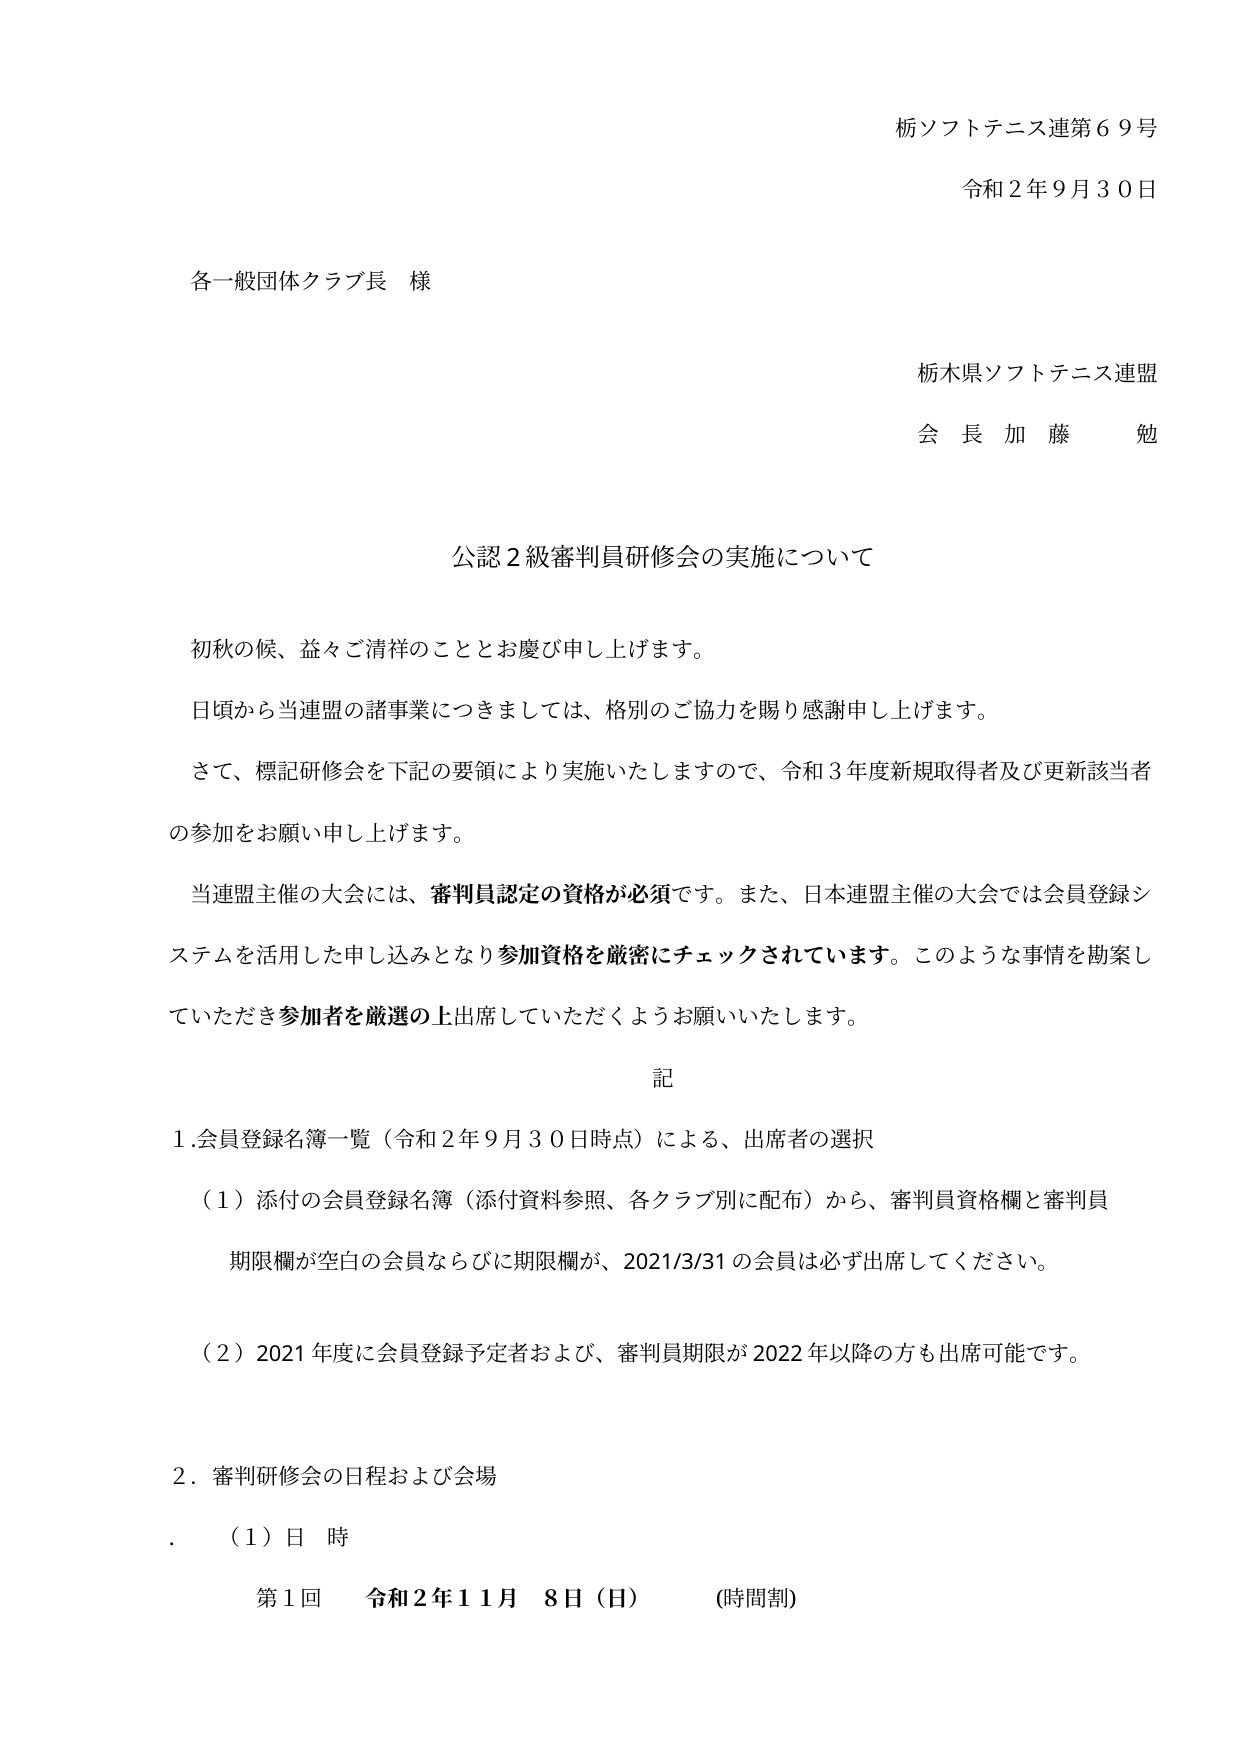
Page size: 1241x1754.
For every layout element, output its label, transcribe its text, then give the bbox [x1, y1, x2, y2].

text 栃木県ソフトテニス連盟 [169, 341, 1157, 403]
text 日頃から当連盟の諸事業につきましては、格別のご協力を賜り感謝申し上げます。 [169, 678, 1157, 739]
text 令和２年９月３０日 [169, 158, 1157, 219]
text １.会員登録名簿一覧（令和２年９月３０日時点）による、出席者の選択 [169, 1107, 1157, 1168]
text （２）2021年度に会員登録予定者および、審判員期限が2022年以降の方も出席可能です。 [169, 1321, 1157, 1383]
text 会 長 加 藤 勉 [169, 403, 1157, 464]
text ２．審判研修会の日程および会場 [169, 1444, 1157, 1505]
text 公認2級審判員研修会の実施について [169, 525, 1157, 586]
text . （１）日 時 [169, 1505, 1157, 1566]
text （１）添付の会員登録名簿（添付資料参照、各クラブ別に配布）から、審判員資格欄と審判員 [169, 1168, 1157, 1229]
text 初秋の候、益々ご清祥のこととお慶び申し上げます。 [169, 617, 1157, 678]
text 第１回 令和２年１１月 ８日（日） (時間割) [169, 1566, 1157, 1628]
text 各一般団体クラブ長 様 [169, 249, 1157, 311]
text さて、標記研修会を下記の要領により実施いたしますので、令和３年度新規取得者及び更新該当者の参加をお願い申し上げます。 [169, 739, 1157, 862]
text 記 [169, 1046, 1157, 1107]
text 当連盟主催の大会には、審判員認定の資格が必須です。また、日本連盟主催の大会では会員登録システムを活用した申し込みとなり参加資格を厳密にチェックされています。このような事情を勘案していただき参加者を厳選の上出席していただくようお願いいたします。 [169, 862, 1157, 1046]
text 期限欄が空白の会員ならびに期限欄が、2021/3/31の会員は必ず出席してください。 [169, 1229, 1157, 1291]
text 栃ソフトテニス連第６９号 [169, 96, 1157, 158]
